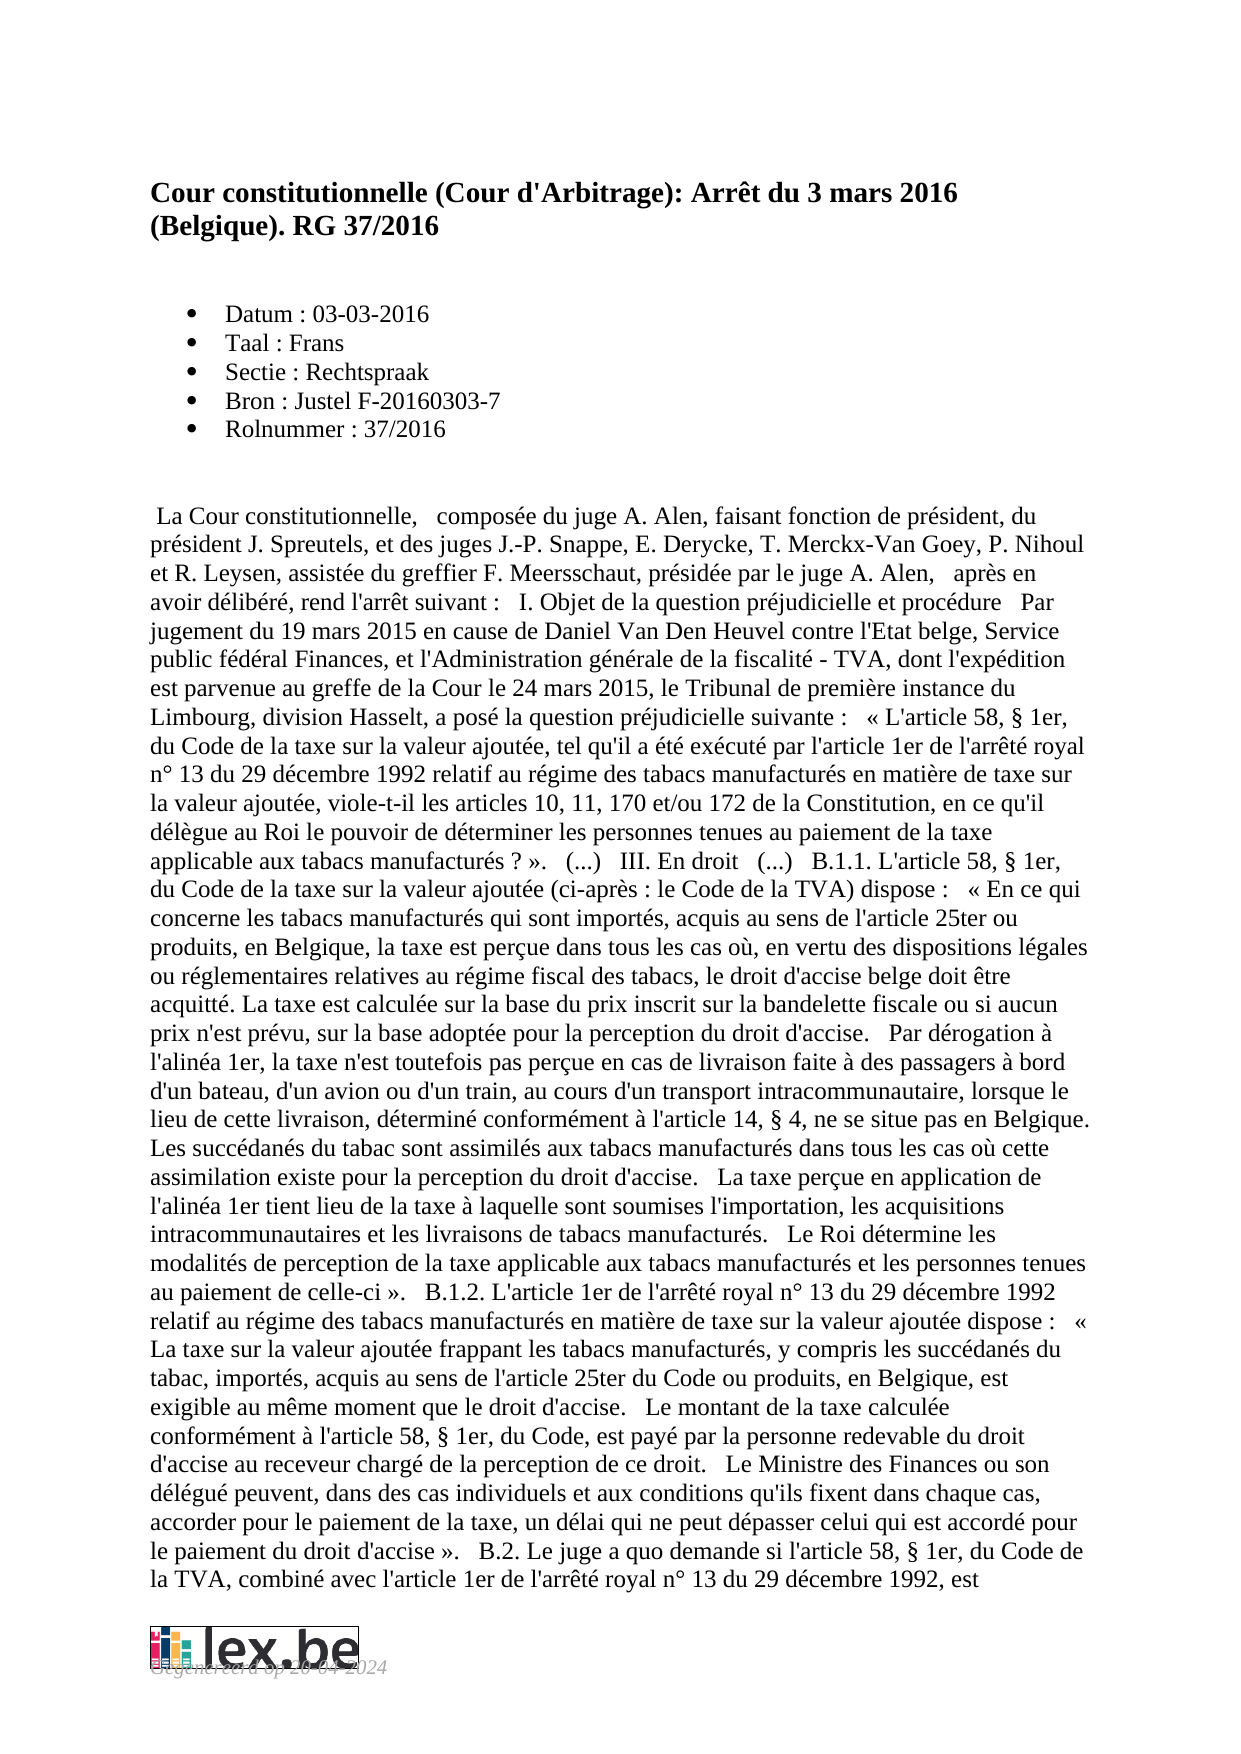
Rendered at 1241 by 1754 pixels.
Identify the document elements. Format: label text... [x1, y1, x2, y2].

list Sectie : Rechtspraak [187, 357, 1090, 386]
subtitle Cour constitutionnelle (Cour d'Arbitrage): Arrêt du 3 mars 2016 (Belgique). RG 37/2016 [150, 175, 1090, 242]
list Rolnummer : 37/2016 [187, 414, 1090, 443]
list Taal : Frans [187, 328, 1090, 357]
picture [151, 1627, 358, 1668]
list Datum : 03-03-2016 [187, 299, 1090, 328]
list Bron : Justel F-20160303-7 [187, 386, 1090, 414]
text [150, 501, 1090, 1593]
